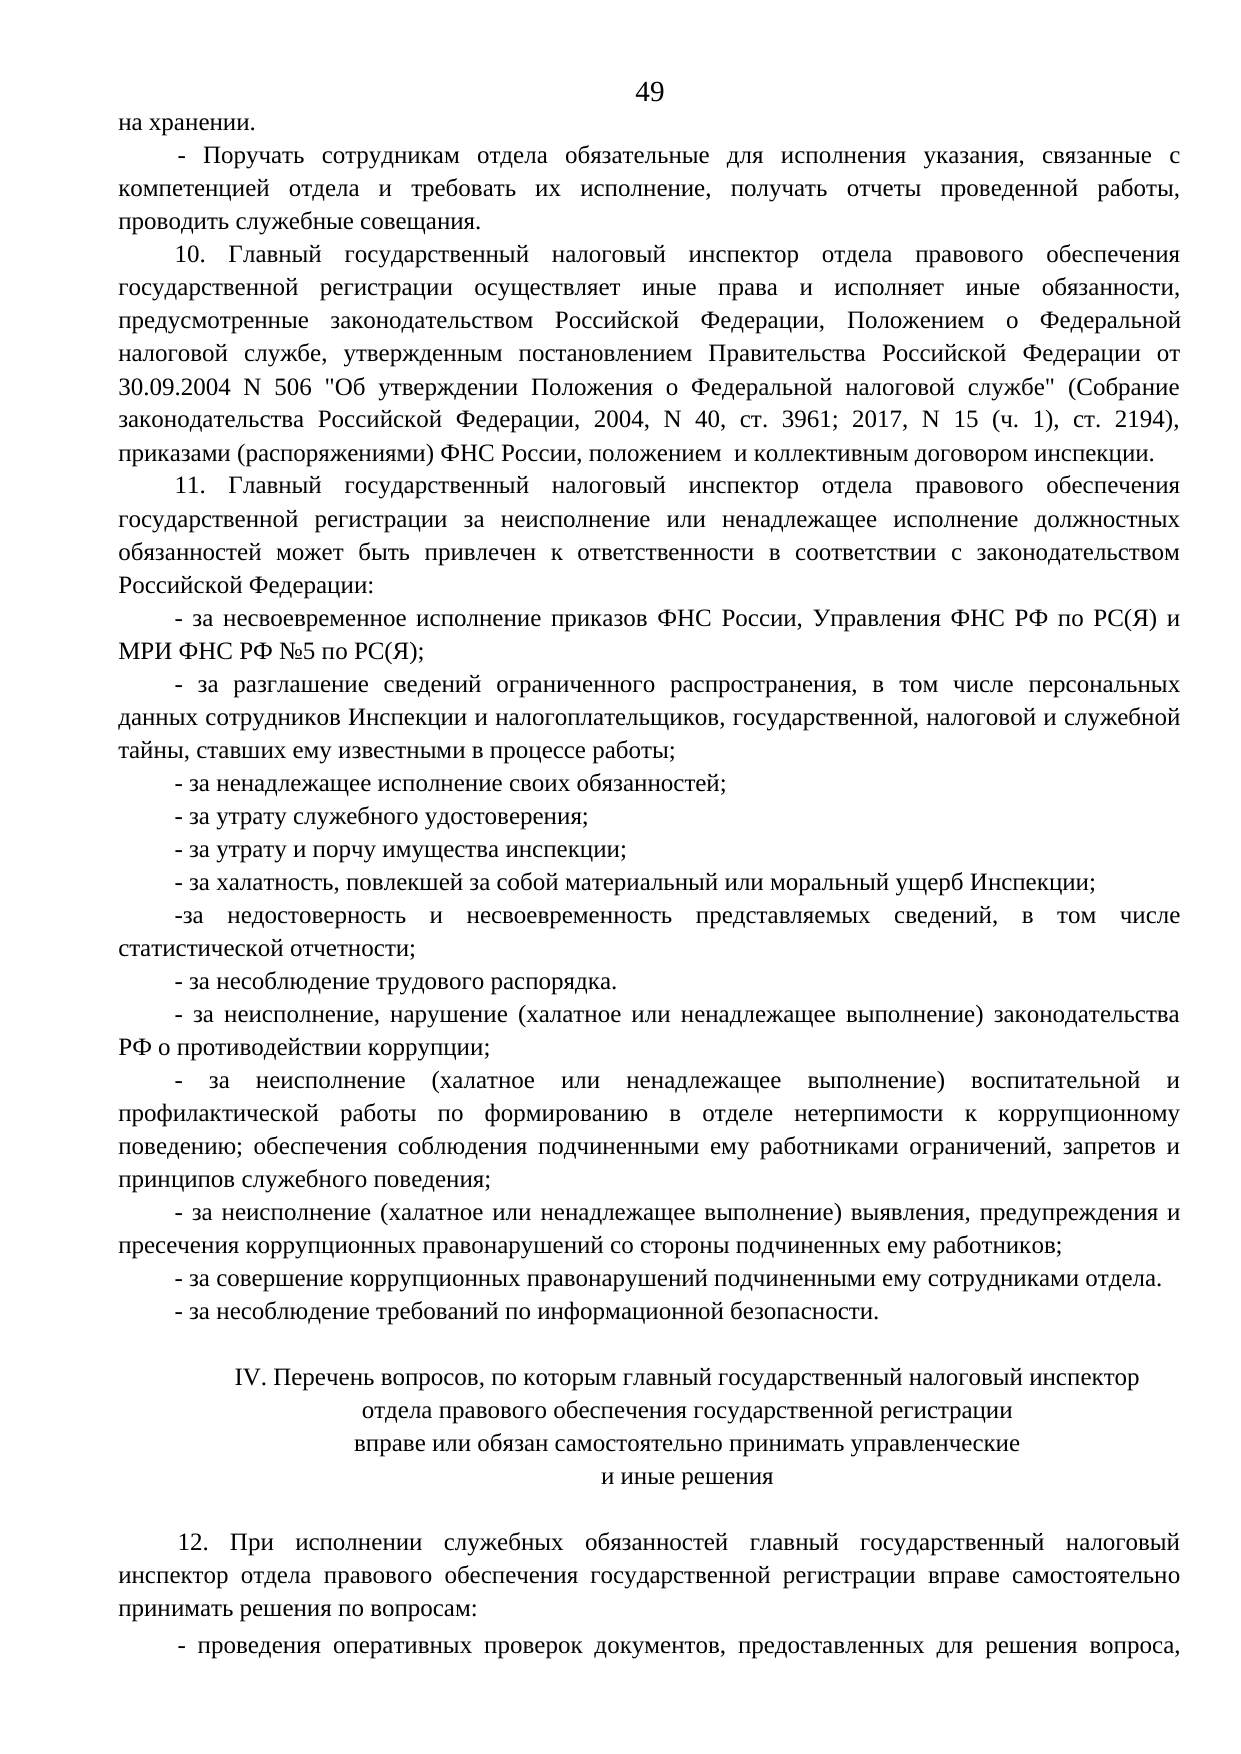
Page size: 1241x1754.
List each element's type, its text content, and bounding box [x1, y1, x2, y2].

text - за халатность, повлекшей за собой материальный или моральный ущерб Инспекции; [118, 867, 1181, 896]
text - за утрату служебного удостоверения; [118, 801, 1181, 829]
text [118, 107, 1181, 136]
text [118, 1630, 1181, 1659]
text - Поручать сотрудникам отдела обязательные для исполнения указания, связанные с компетенцией отдела и требовать их исполнение, получать отчеты проведенной работы, проводить служебные совещания. [118, 140, 1181, 235]
text отдела правового обеспечения государственной регистрации [118, 1395, 1181, 1424]
text - за неисполнение, нарушение (халатное или ненадлежащее выполнение) законодательства РФ о противодействии коррупции; [118, 999, 1181, 1061]
text - за ненадлежащее исполнение своих обязанностей; [118, 768, 1181, 797]
text 10. Главный государственный налоговый инспектор отдела правового обеспечения государственной регистрации осуществляет иные права и исполняет иные обязанности, предусмотренные законодательством Российской Федерации, Положением о Федеральной налоговой службе, утвержденным постановлением Правительства Российской Федерации от 30.09.2004 N 506 "Об утверждении Положения о Федеральной налоговой службе" (Собрание законодательства Российской Федерации, 2004, N 40, ст. 3961; 2017, N 15 (ч. 1), ст. 2194), приказами (распоряжениями) ФНС России, положением и коллективным договором инспекции. [118, 239, 1181, 466]
text и иные решения [118, 1461, 1181, 1490]
text 12. При исполнении служебных обязанностей главный государственный налоговый инспектор отдела правового обеспечения государственной регистрации вправе самостоятельно принимать решения по вопросам: [118, 1527, 1181, 1622]
text вправе или обязан самостоятельно принимать управленческие [118, 1428, 1181, 1457]
text - за неисполнение (халатное или ненадлежащее выполнение) выявления, предупреждения и пресечения коррупционных правонарушений со стороны подчиненных ему работников; [118, 1197, 1181, 1259]
text IV. Перечень вопросов, по которым главный государственный налоговый инспектор [118, 1362, 1181, 1391]
text - за несоблюдение трудового распорядка. [118, 966, 1181, 995]
text - за несвоевременное исполнение приказов ФНС России, Управления ФНС РФ по РС(Я) и МРИ ФНС РФ №5 по РС(Я); [118, 603, 1181, 664]
text -за недостоверность и несвоевременность представляемых сведений, в том числе статистической отчетности; [118, 900, 1181, 962]
text 11. Главный государственный налоговый инспектор отдела правового обеспечения государственной регистрации за неисполнение или ненадлежащее исполнение должностных обязанностей может быть привлечен к ответственности в соответствии с законодательством Российской Федерации: [118, 471, 1181, 598]
text - за совершение коррупционных правонарушений подчиненными ему сотрудниками отдела. [118, 1263, 1181, 1292]
text - за разглашение сведений ограниченного распространения, в том числе персональных данных сотрудников Инспекции и налогоплательщиков, государственной, налоговой и служебной тайны, ставших ему известными в процессе работы; [118, 669, 1181, 763]
text - за неисполнение (халатное или ненадлежащее выполнение) воспитательной и профилактической работы по формированию в отделе нетерпимости к коррупционному поведению; обеспечения соблюдения подчиненными ему работниками ограничений, запретов и принципов служебного поведения; [118, 1065, 1181, 1193]
text - за утрату и порчу имущества инспекции; [118, 834, 1181, 863]
text - за несоблюдение требований по информационной безопасности. [118, 1296, 1181, 1325]
